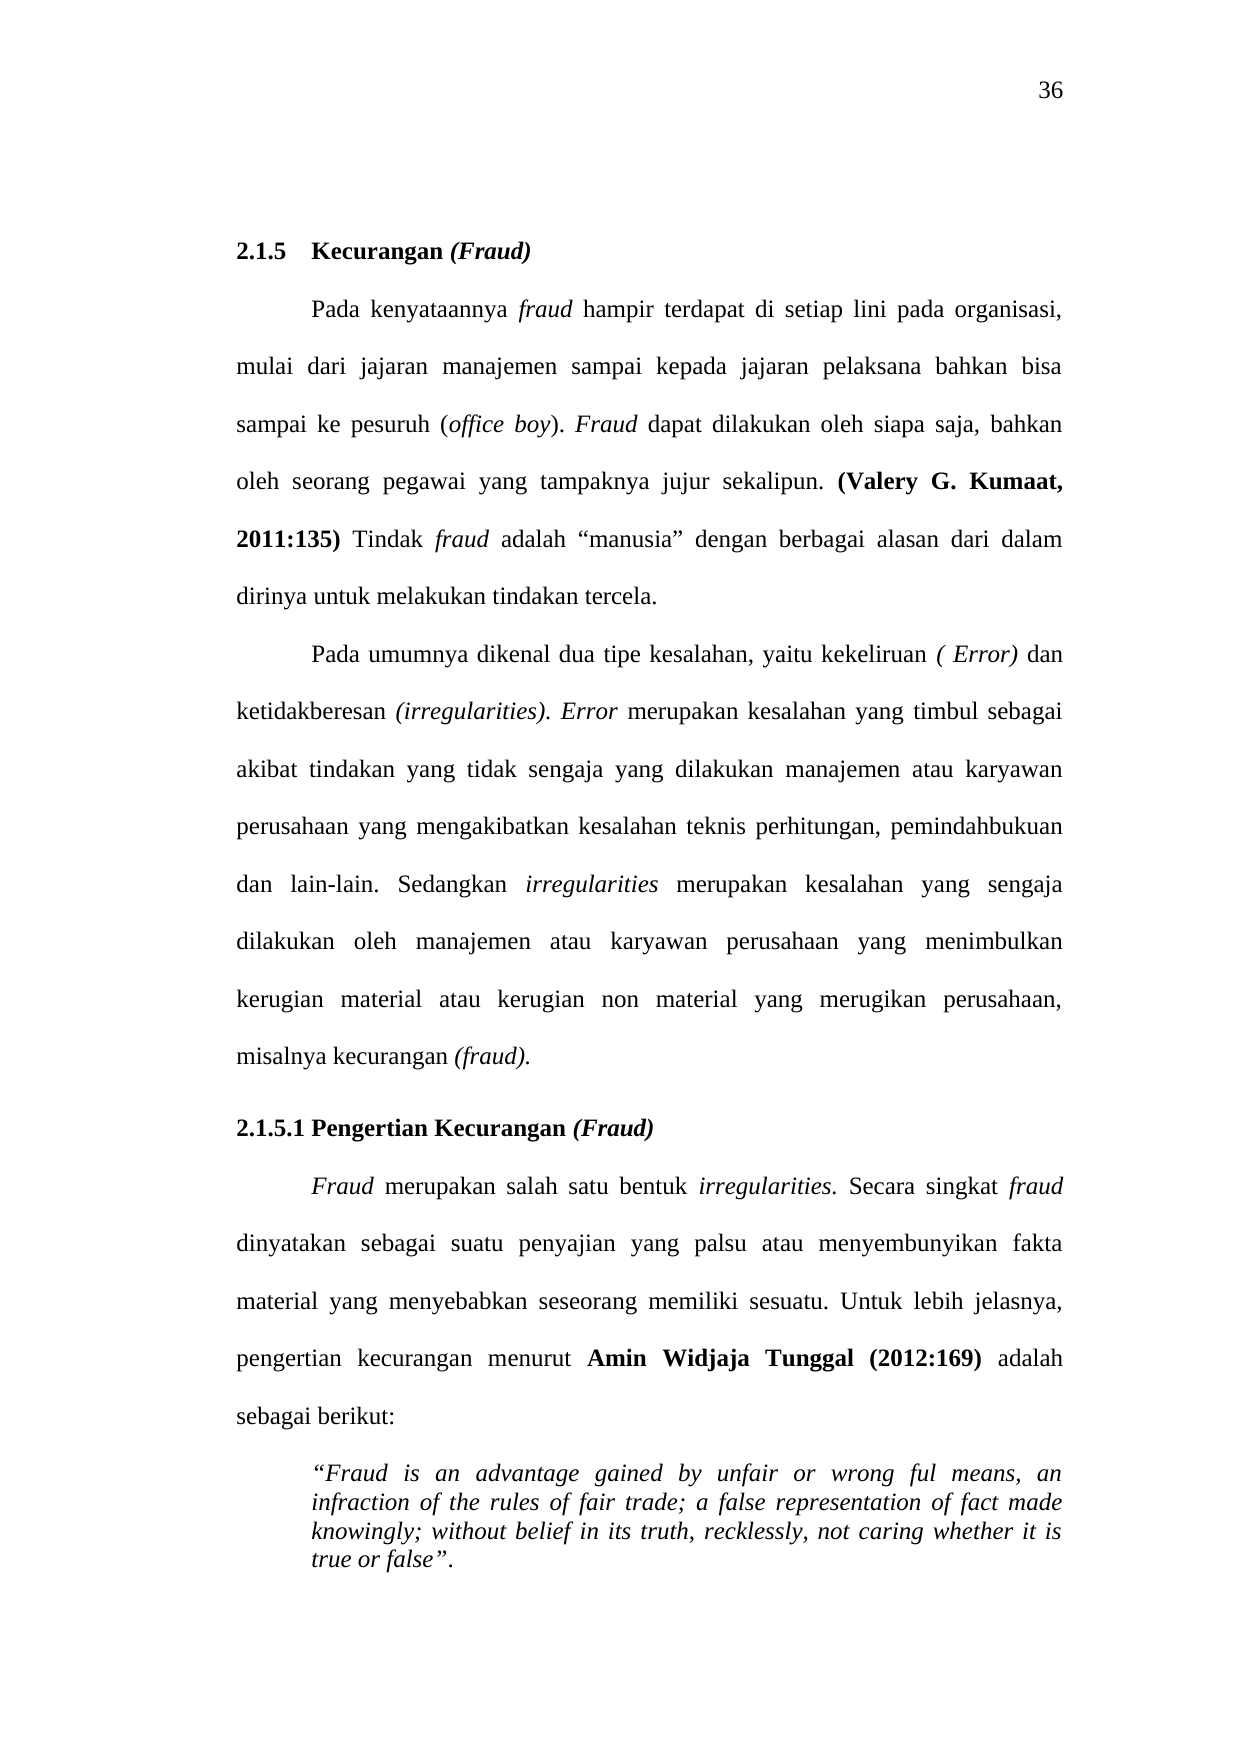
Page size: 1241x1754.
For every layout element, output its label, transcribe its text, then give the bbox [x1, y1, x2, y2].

text 2.1.5 Kecurangan (Fraud) [236, 236, 1063, 265]
text “Fraud is an advantage gained by unfair or wrong ful means, an infraction of the rules of fair trade; a false representation of fact made knowingly; without belief in its truth, recklessly, not caring whether it is true or false”. [311, 1458, 1063, 1573]
text 2.1.5.1 Pengertian Kecurangan (Fraud) [236, 1113, 1063, 1142]
text Fraud merupakan salah satu bentuk irregularities. Secara singkat fraud dinyatakan sebagai suatu penyajian yang palsu atau menyembunyikan fakta material yang menyebabkan seseorang memiliki sesuatu. Untuk lebih jelasnya, pengertian kecurangan menurut Amin Widjaja Tunggal (2012:169) adalah sebagai berikut: [236, 1171, 1063, 1429]
text Pada kenyataannya fraud hampir terdapat di setiap lini pada organisasi, mulai dari jajaran manajemen sampai kepada jajaran pelaksana bahkan bisa sampai ke pesuruh (office boy). Fraud dapat dilakukan oleh siapa saja, bahkan oleh seorang pegawai yang tampaknya jujur sekalipun. (Valery G. Kumaat, 2011:135) Tindak fraud adalah “manusia” dengan berbagai alasan dari dalam dirinya untuk melakukan tindakan tercela. [236, 294, 1063, 610]
text Pada umumnya dikenal dua tipe kesalahan, yaitu kekeliruan ( Error) dan ketidakberesan (irregularities). Error merupakan kesalahan yang timbul sebagai akibat tindakan yang tidak sengaja yang dilakukan manajemen atau karyawan perusahaan yang mengakibatkan kesalahan teknis perhitungan, pemindahbukuan dan lain-lain. Sedangkan irregularities merupakan kesalahan yang sengaja dilakukan oleh manajemen atau karyawan perusahaan yang menimbulkan kerugian material atau kerugian non material yang merugikan perusahaan, misalnya kecurangan (fraud). [236, 639, 1063, 1070]
